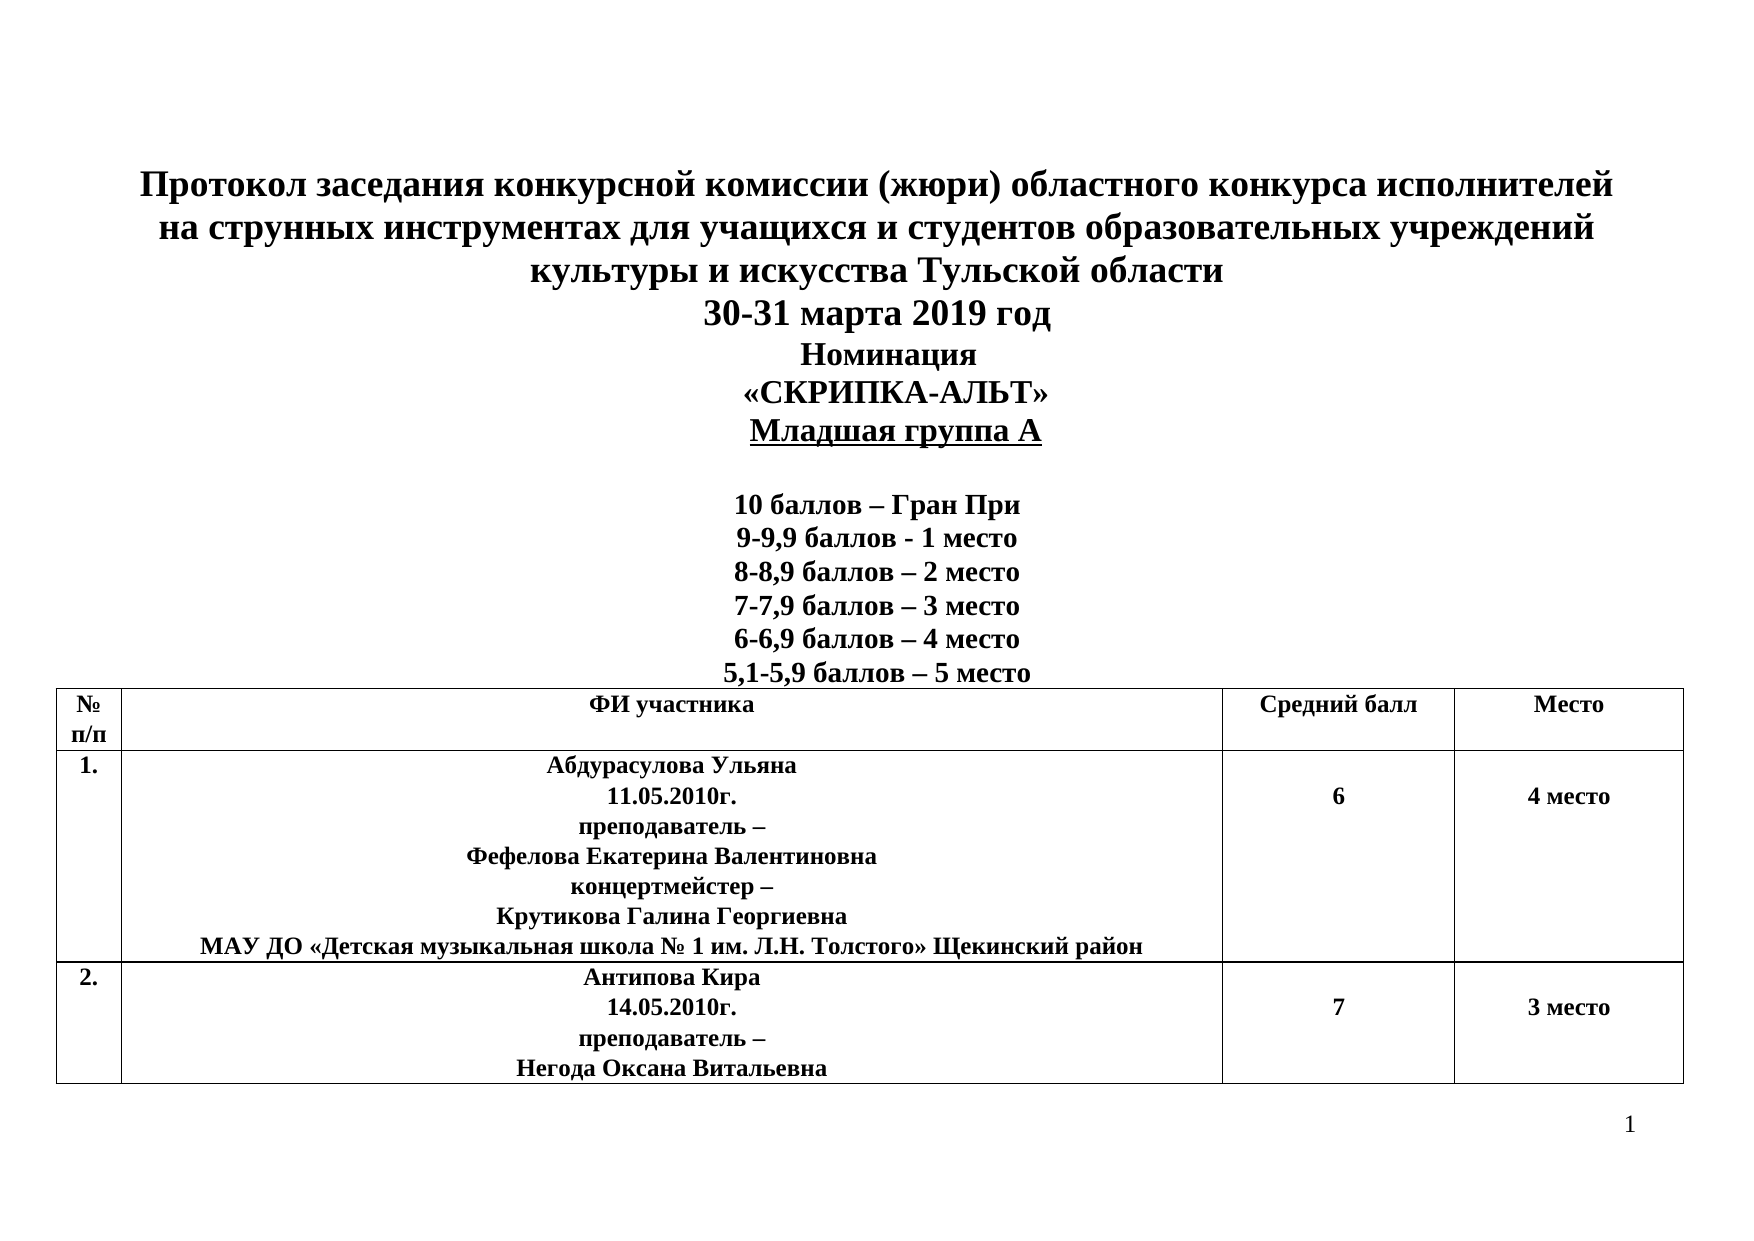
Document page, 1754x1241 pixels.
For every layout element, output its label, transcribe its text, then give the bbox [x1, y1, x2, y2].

text Протокол заседания конкурсной комиссии (жюри) областного конкурса исполнителей на струнных инструментах для учащихся и студентов образовательных учреждений культуры и искусства Тульской области [118, 161, 1636, 291]
table_cell 4 место [1455, 751, 1683, 961]
table_header ФИ участника [122, 689, 1222, 749]
text Номинация [192, 334, 1636, 372]
text 8-8,9 баллов – 2 место [118, 554, 1636, 588]
table_cell 6 [1223, 751, 1454, 961]
table_cell Абдурасулова Ульяна 11.05.2010г. преподаватель – Фефелова Екатерина Валентиновна концертмейстер – Крутикова Галина Георгиевна МАУ ДО «Детская музыкальная школа № 1 им. Л.Н. Толстого» Щекинский район [122, 751, 1222, 961]
text 5,1-5,9 баллов – 5 место [118, 655, 1636, 688]
table_header № п/п [57, 689, 121, 749]
text 7-7,9 баллов – 3 место [118, 588, 1636, 621]
table_cell 1. [57, 751, 121, 961]
table_cell 3 место [1455, 963, 1683, 1083]
table_header Место [1455, 689, 1683, 749]
table_cell 2. [57, 963, 121, 1083]
text 30-31 марта 2019 год [118, 291, 1636, 334]
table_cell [122, 963, 1222, 1083]
text 9-9,9 баллов - 1 место [118, 521, 1636, 554]
table_cell 7 [1223, 963, 1454, 1083]
table_header Средний балл [1223, 689, 1454, 749]
text «СКРИПКА-АЛЬТ» [156, 372, 1636, 410]
text 10 баллов – Гран При [118, 487, 1636, 521]
text Младшая группа А [156, 410, 1636, 449]
text 6-6,9 баллов – 4 место [118, 621, 1636, 655]
